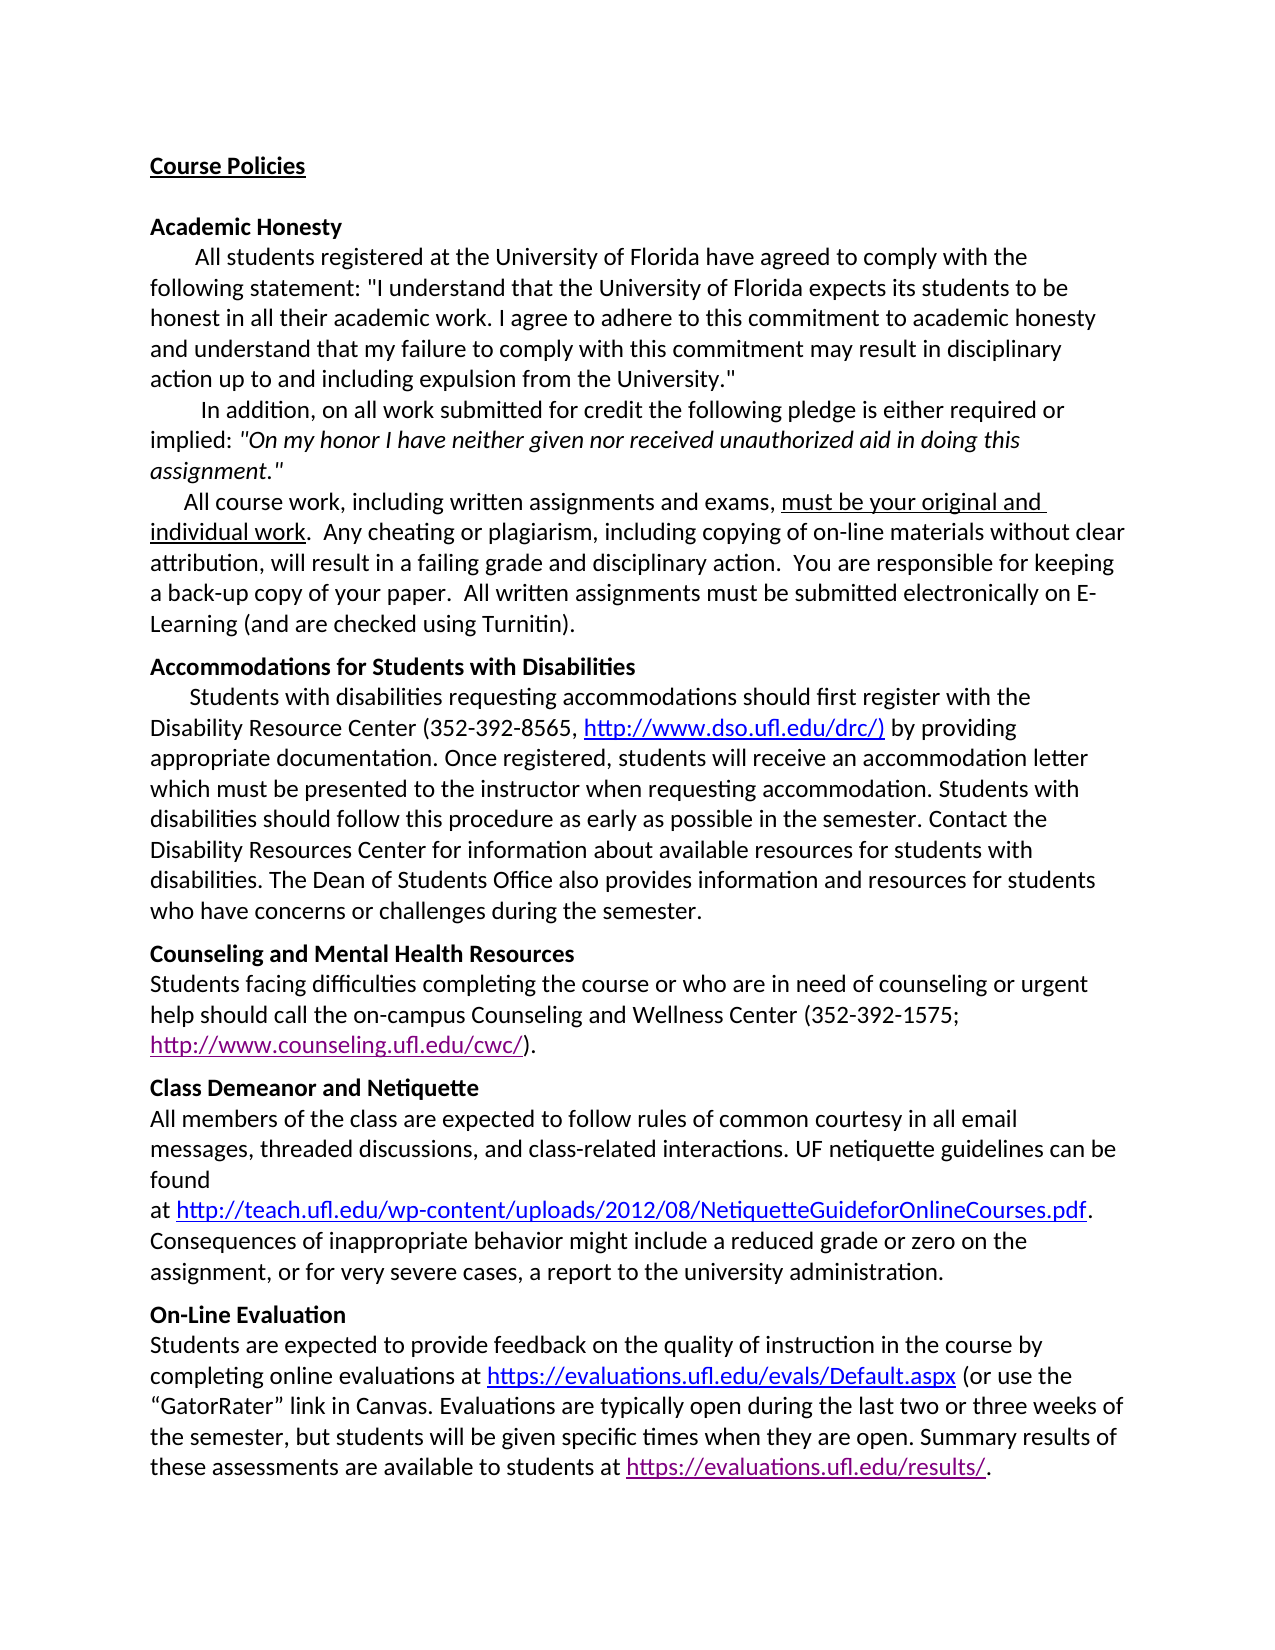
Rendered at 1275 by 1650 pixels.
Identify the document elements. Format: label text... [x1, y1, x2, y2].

text Students are expected to provide feedback on the quality of instruction in the course by completing online evaluations at https://evaluations.ufl.edu/evals/Default.aspx (or use the “GatorRater” link in Canvas. Evaluations are typically open during the last two or three weeks of the semester, but students will be given specific times when they are open. Summary results of these assessments are available to students at https://evaluations.ufl.edu/results/. [150, 1329, 1125, 1482]
text Academic Honesty All students registered at the University of Florida have agreed to comply with the following statement: "I understand that the University of Florida expects its students to be honest in all their academic work. I agree to adhere to this commitment to academic honesty and understand that my failure to comply with this commitment may result in disciplinary action up to and including expulsion from the University." In addition, on all work submitted for credit the following pledge is either required or implied: "On my honor I have neither given nor received unauthorized aid in doing this assignment." [150, 181, 1125, 486]
text Class Demeanor and Netiquette [150, 1073, 1125, 1103]
text Course Policies [150, 150, 1125, 181]
text On-Line Evaluation [150, 1299, 1125, 1329]
text Accommodations for Students with Disabilities Students with disabilities requesting accommodations should first register with the Disability Resource Center (352-392-8565, http://www.dso.ufl.edu/drc/) by providing appropriate documentation. Once registered, students will receive an accommodation letter which must be presented to the instructor when requesting accommodation. Students with disabilities should follow this procedure as early as possible in the semester. Contact the Disability Resources Center for information about available resources for students with disabilities. The Dean of Students Office also provides information and resources for students who have concerns or challenges during the semester. [150, 651, 1125, 926]
text All members of the class are expected to follow rules of common courtesy in all email messages, threaded discussions, and class-related interactions. UF netiquette guidelines can be found at http://teach.ufl.edu/wp-content/uploads/2012/08/NetiquetteGuideforOnlineCourses.pdf. Consequences of inappropriate behavior might include a reduced grade or zero on the assignment, or for very severe cases, a report to the university administration.​ [150, 1103, 1125, 1286]
text Counseling and Mental Health Resources Students facing difficulties completing the course or who are in need of counseling or urgent help should call the on-campus Counseling and Wellness Center (352-392-1575; http://www.counseling.ufl.edu/cwc/). [150, 938, 1125, 1060]
text All course work, including written assignments and exams, must be your original and individual work. Any cheating or plagiarism, including copying of on-line materials without clear attribution, will result in a failing grade and disciplinary action. You are responsible for keeping a back-up copy of your paper. All written assignments must be submitted electronically on E-Learning (and are checked using Turnitin). [150, 486, 1125, 638]
